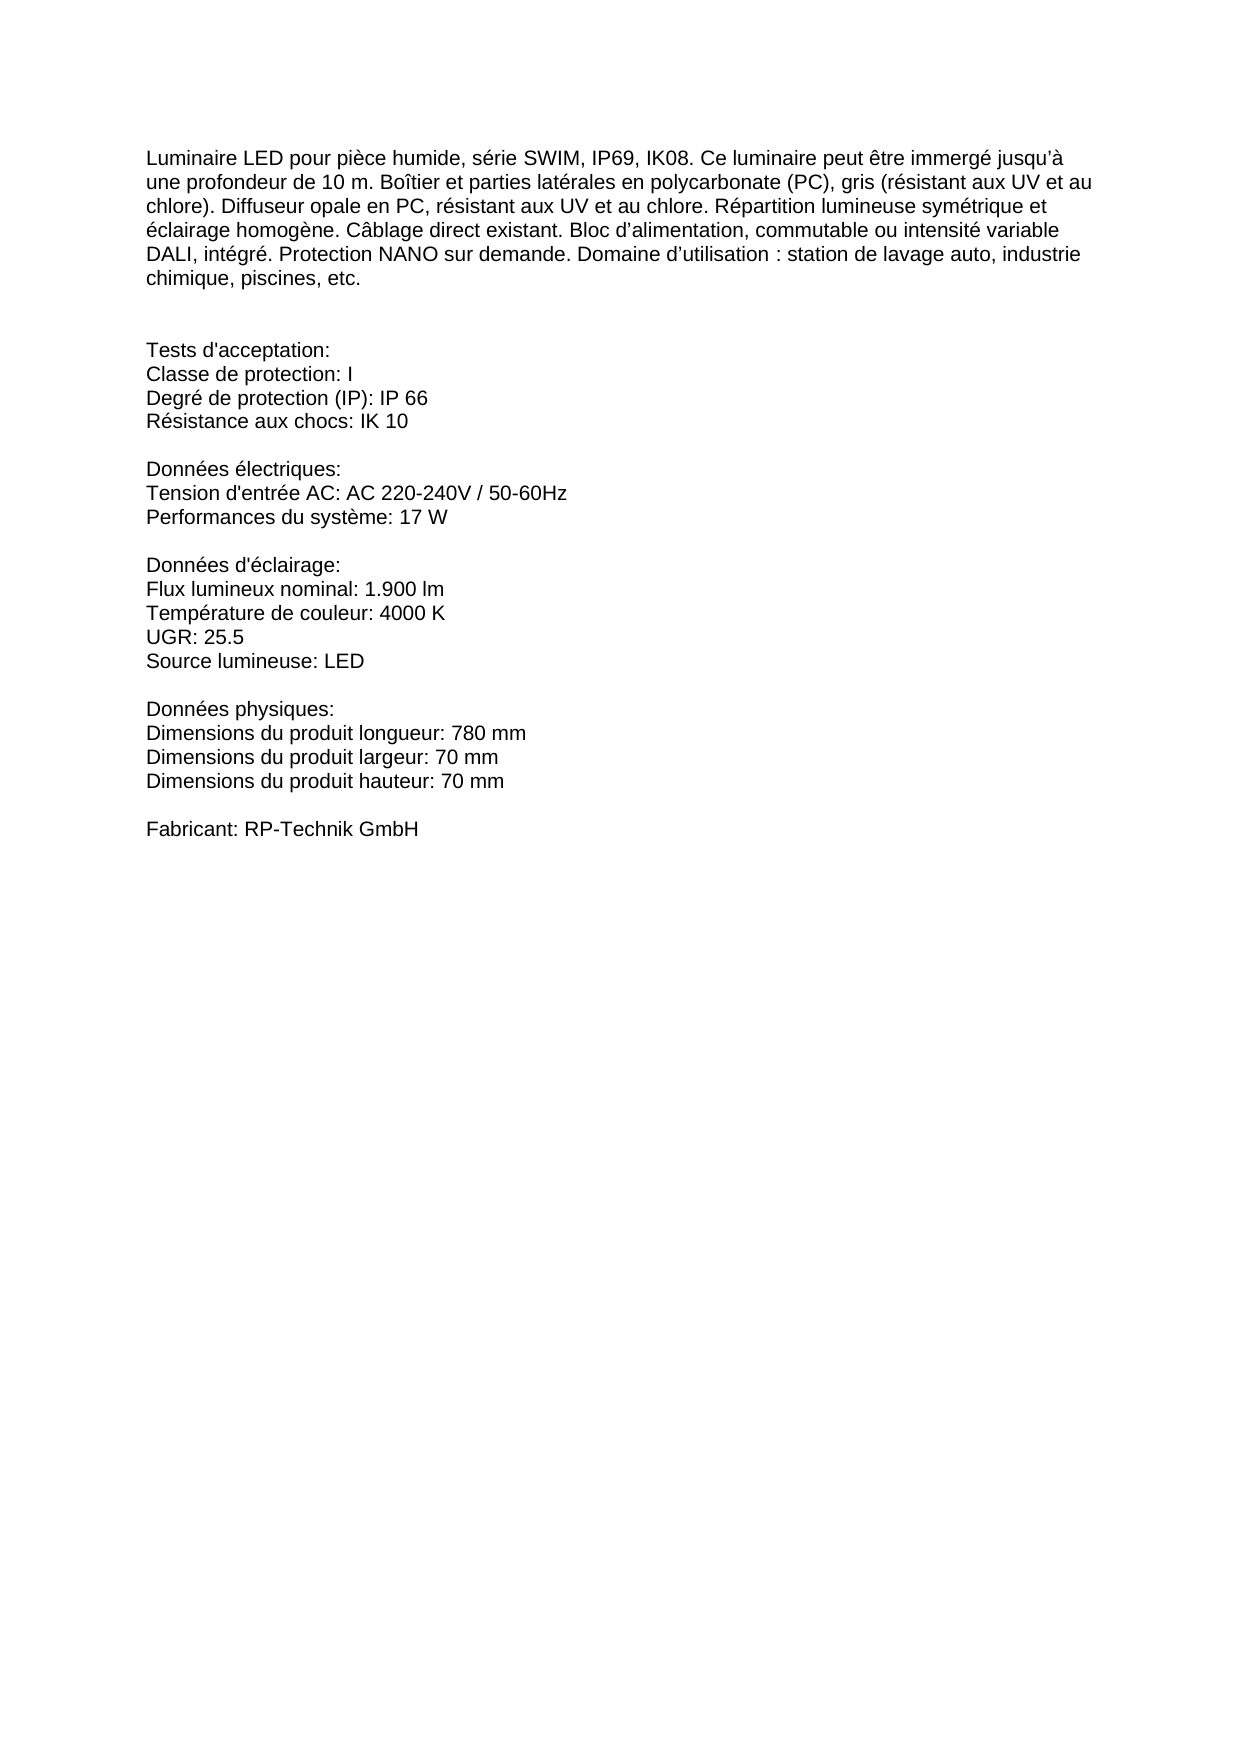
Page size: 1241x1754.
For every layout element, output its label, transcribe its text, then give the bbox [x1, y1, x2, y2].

text Classe de protection: I [146, 361, 1094, 385]
text UGR: 25.5 [146, 625, 1094, 649]
text Résistance aux chocs: IK 10 [146, 409, 1094, 433]
text Fabricant: RP-Technik GmbH [146, 817, 1094, 841]
text Données d'éclairage: [146, 553, 1094, 577]
text Tension d'entrée AC: AC 220-240V / 50-60Hz [146, 481, 1094, 505]
text Performances du système: 17 W [146, 505, 1094, 529]
text Source lumineuse: LED [146, 649, 1094, 673]
text Luminaire LED pour pièce humide, série SWIM, IP69, IK08. Ce luminaire peut être immergé jusqu’à une profondeur de 10 m. Boîtier et parties latérales en polycarbonate (PC), gris (résistant aux UV et au chlore). Diffuseur opale en PC, résistant aux UV et au chlore. Répartition lumineuse symétrique et éclairage homogène. Câblage direct existant. Bloc d’alimentation, commutable ou intensité variable DALI, intégré. Protection NANO sur demande. Domaine d’utilisation : station de lavage auto, industrie chimique, piscines, etc. [146, 146, 1094, 289]
text Dimensions du produit largeur: 70 mm [146, 745, 1094, 769]
text Degré de protection (IP): IP 66 [146, 385, 1094, 409]
text Flux lumineux nominal: 1.900 lm [146, 577, 1094, 601]
text Tests d'acceptation: [146, 337, 1094, 361]
text Données physiques: [146, 697, 1094, 721]
text Température de couleur: 4000 K [146, 601, 1094, 625]
text Dimensions du produit hauteur: 70 mm [146, 769, 1094, 793]
text Dimensions du produit longueur: 780 mm [146, 721, 1094, 745]
text Données électriques: [146, 457, 1094, 481]
